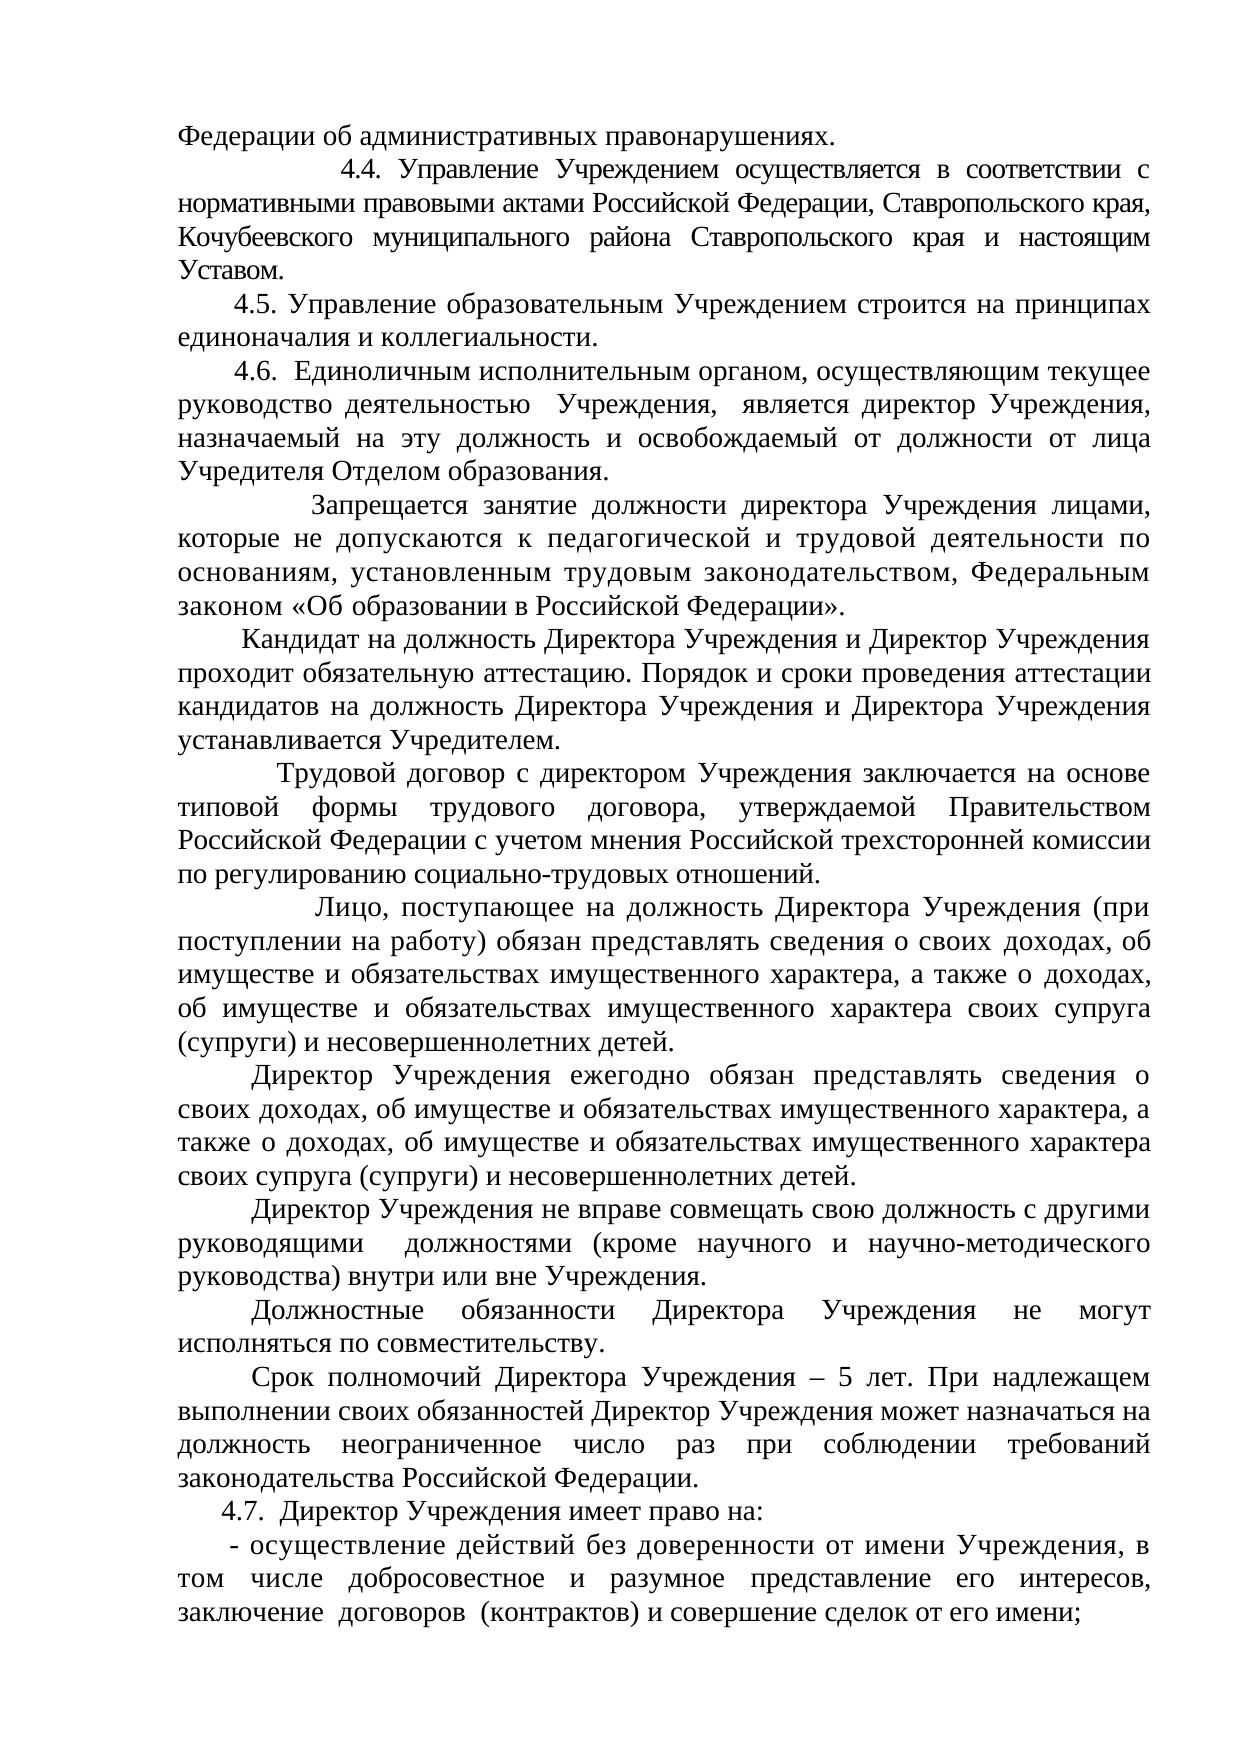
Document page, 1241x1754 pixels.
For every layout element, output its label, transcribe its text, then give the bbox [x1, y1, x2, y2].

text Должностные обязанности Директора Учреждения не могут исполняться по совместительству. [177, 1292, 1152, 1359]
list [177, 118, 1152, 152]
list - осуществление действий без доверенности от имени Учреждения, в том числе добросовестное и разумное представление его интересов, заключение договоров (контрактов) и совершение сделок от его имени; [177, 1527, 1152, 1627]
text Запрещается занятие должности директора Учреждения лицами, которые не допускаются к педагогической и трудовой деятельности по основаниям, установленным трудовым законодательством, Федеральным законом «Об образовании в Российской Федерации». [177, 487, 1152, 621]
text Трудовой договор с директором Учреждения заключается на основе типовой формы трудового договора, утверждаемой Правительством Российской Федерации с учетом мнения Российской трехсторонней комиссии по регулированию социально-трудовых отношений. [177, 755, 1152, 889]
list Лицо, поступающее на должность Директора Учреждения (при поступлении на работу) обязан представлять сведения о своих доходах, об имуществе и обязательствах имущественного характера, а также о доходах, об имуществе и обязательствах имущественного характера своих супруга (супруги) и несовершеннолетних детей. [177, 889, 1152, 1057]
list Директор Учреждения ежегодно обязан представлять сведения о своих доходах, об имуществе и обязательствах имущественного характера, а также о доходах, об имуществе и обязательствах имущественного характера своих супруга (супруги) и несовершеннолетних детей. [177, 1057, 1152, 1191]
text Директор Учреждения не вправе совмещать свою должность с другими руководящими должностями (кроме научного и научно-методического руководства) внутри или вне Учреждения. [177, 1191, 1152, 1292]
text 4.5. Управление образовательным Учреждением строится на принципах единоначалия и коллегиальности. [177, 286, 1152, 353]
text Кандидат на должность Директора Учреждения и Директор Учреждения проходит обязательную аттестацию. Порядок и сроки проведения аттестации кандидатов на должность Директора Учреждения и Директора Учреждения устанавливается Учредителем. [177, 621, 1152, 755]
text Срок полномочий Директора Учреждения – 5 лет. При надлежащем выполнении своих обязанностей Директор Учреждения может назначаться на должность неограниченное число раз при соблюдении требований законодательства Российской Федерации. [177, 1359, 1152, 1493]
text 4.6. Единоличным исполнительным органом, осуществляющим текущее руководство деятельностью Учреждения, является директор Учреждения, назначаемый на эту должность и освобождаемый от должности от лица Учредителя Отделом образования. [177, 353, 1152, 487]
text 4.7. Директор Учреждения имеет право на: [177, 1493, 1152, 1527]
text 4.4. Управление Учреждением осуществляется в соответствии с нормативными правовыми актами Российской Федерации, Ставропольского края, Кочубеевского муниципального района Ставропольского края и настоящим Уставом. [177, 152, 1152, 286]
